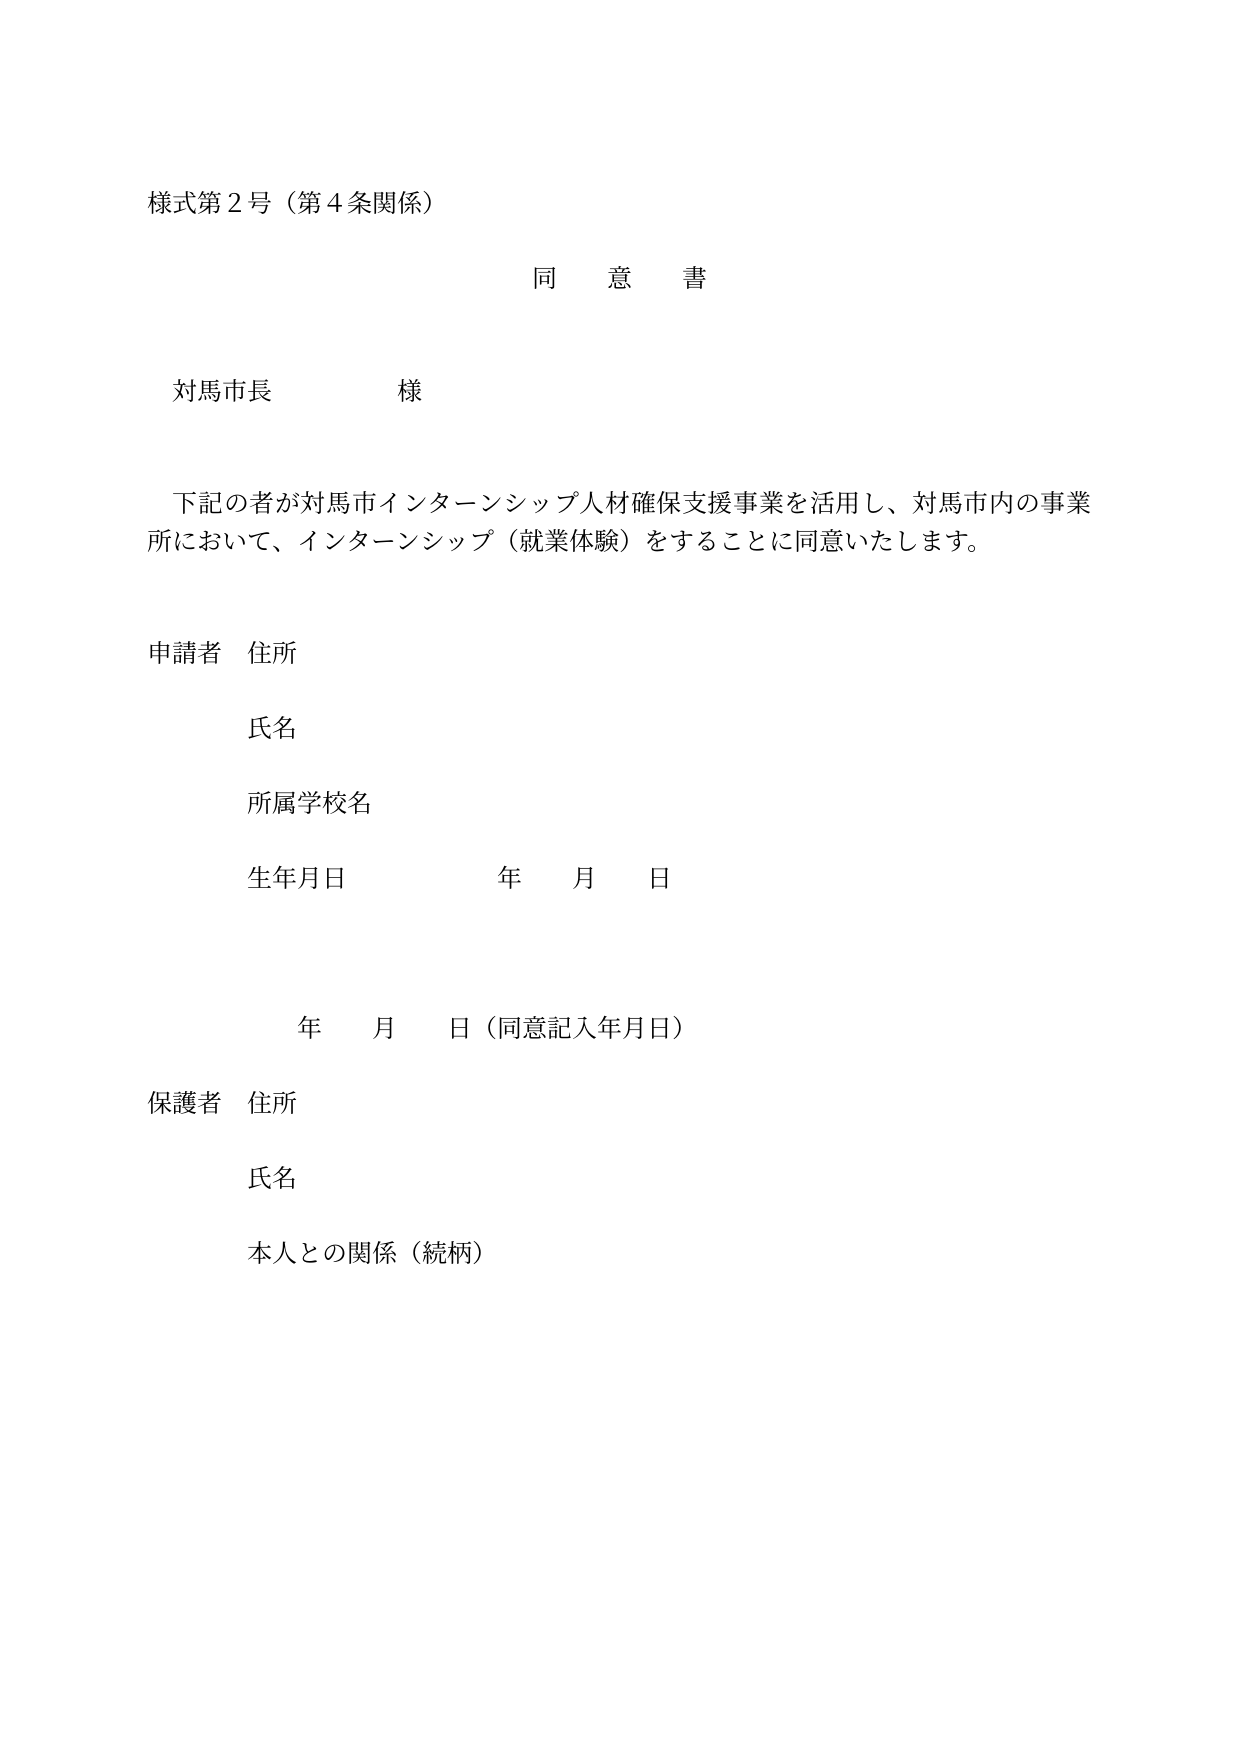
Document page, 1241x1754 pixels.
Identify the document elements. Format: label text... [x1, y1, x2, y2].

text 生年月日 年 月 日 [148, 858, 1092, 896]
text 保護者 住所 [148, 1083, 1092, 1121]
text 対馬市長 様 [148, 371, 1092, 408]
text 氏名 [148, 708, 1092, 746]
text 本人との関係（続柄） [148, 1233, 1092, 1271]
text 下記の者が対馬市インターンシップ人材確保支援事業を活用し、対馬市内の事業所において、インターンシップ（就業体験）をすることに同意いたします。 [148, 483, 1092, 558]
text 所属学校名 [148, 783, 1092, 821]
text 同 意 書 [148, 258, 1092, 296]
text 様式第２号（第４条関係） [148, 183, 1092, 221]
text 申請者 住所 [148, 633, 1092, 671]
text 年 月 日（同意記入年月日） [148, 1008, 1092, 1046]
text 氏名 [148, 1158, 1092, 1196]
